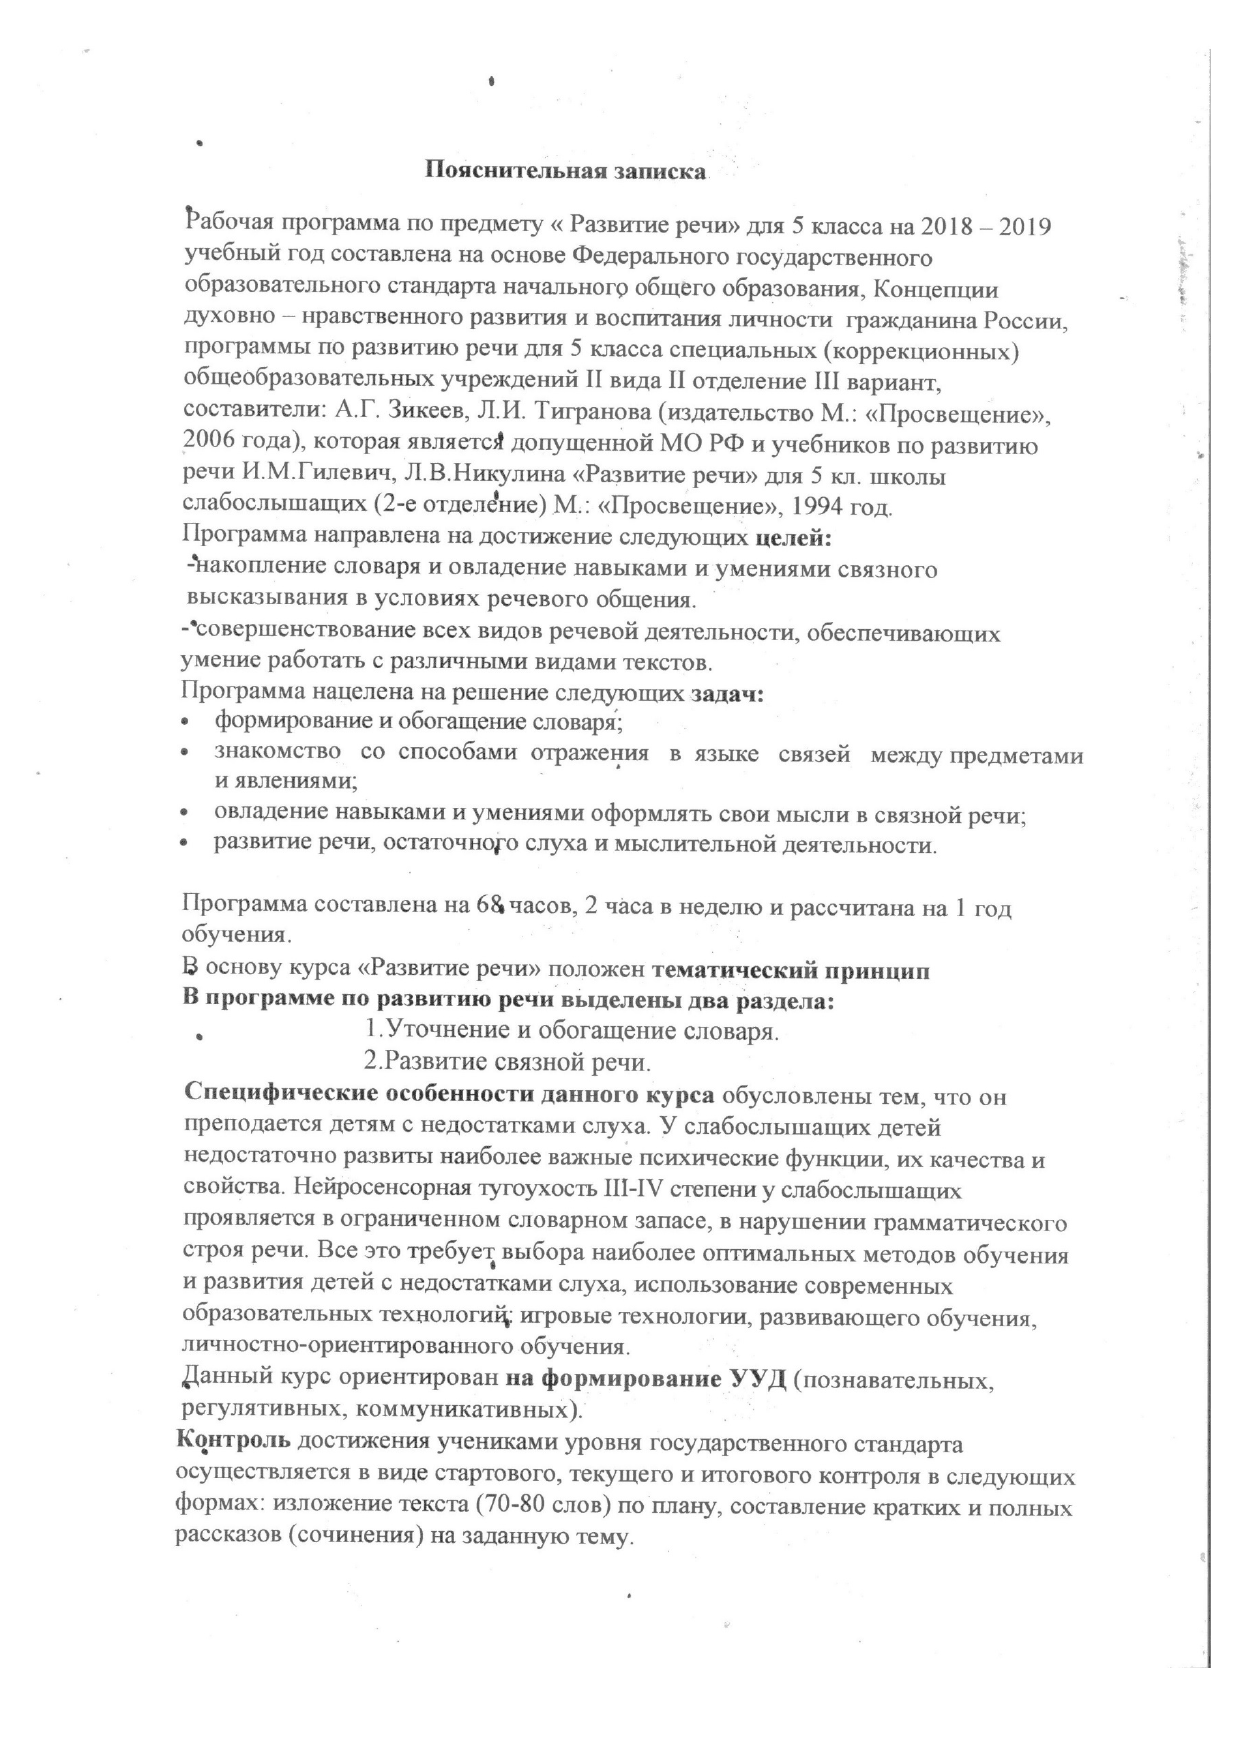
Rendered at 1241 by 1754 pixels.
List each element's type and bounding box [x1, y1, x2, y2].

picture [29, 29, 1211, 1668]
